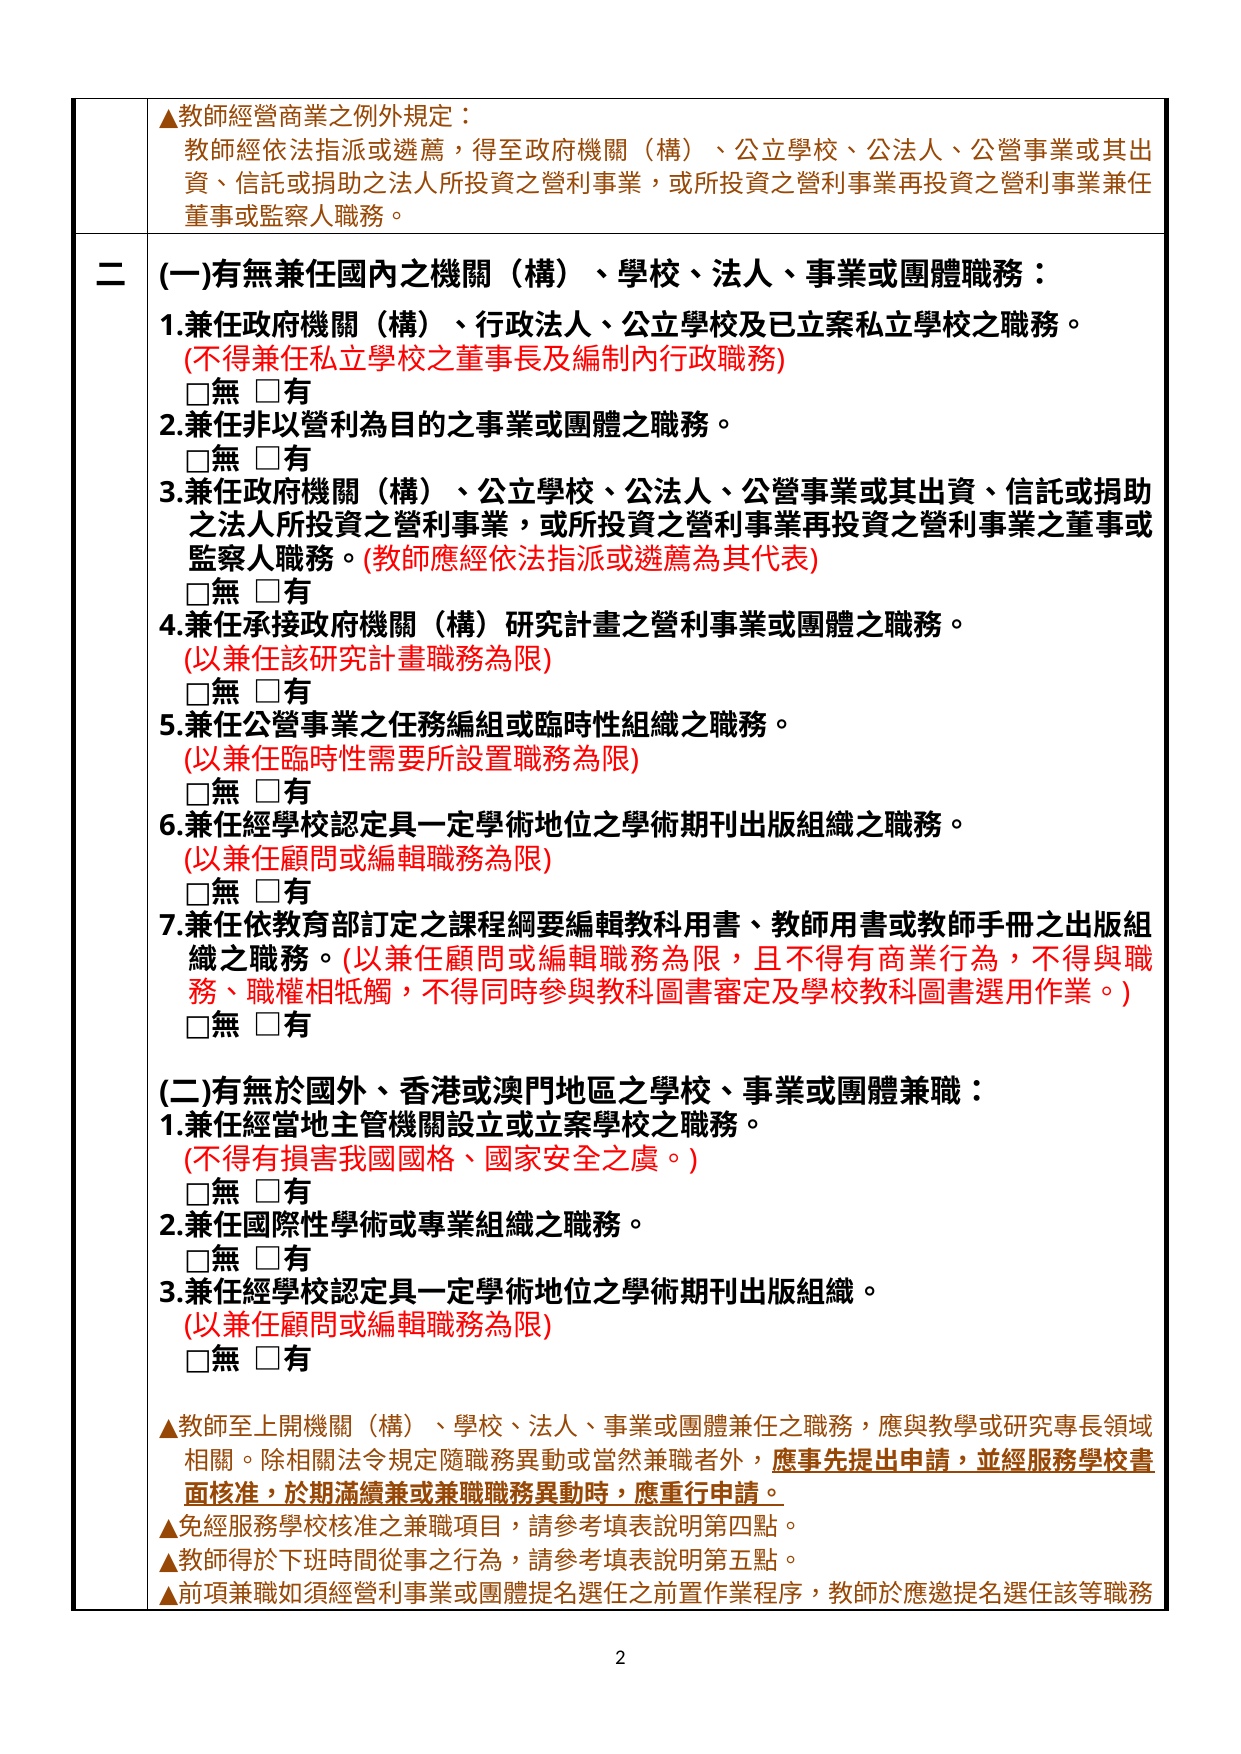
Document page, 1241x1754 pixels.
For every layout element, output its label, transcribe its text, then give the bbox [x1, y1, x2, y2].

table_cell 二 [76, 234, 147, 1609]
table_cell 一 [76, 99, 147, 232]
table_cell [148, 99, 1164, 232]
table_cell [148, 234, 1164, 1609]
